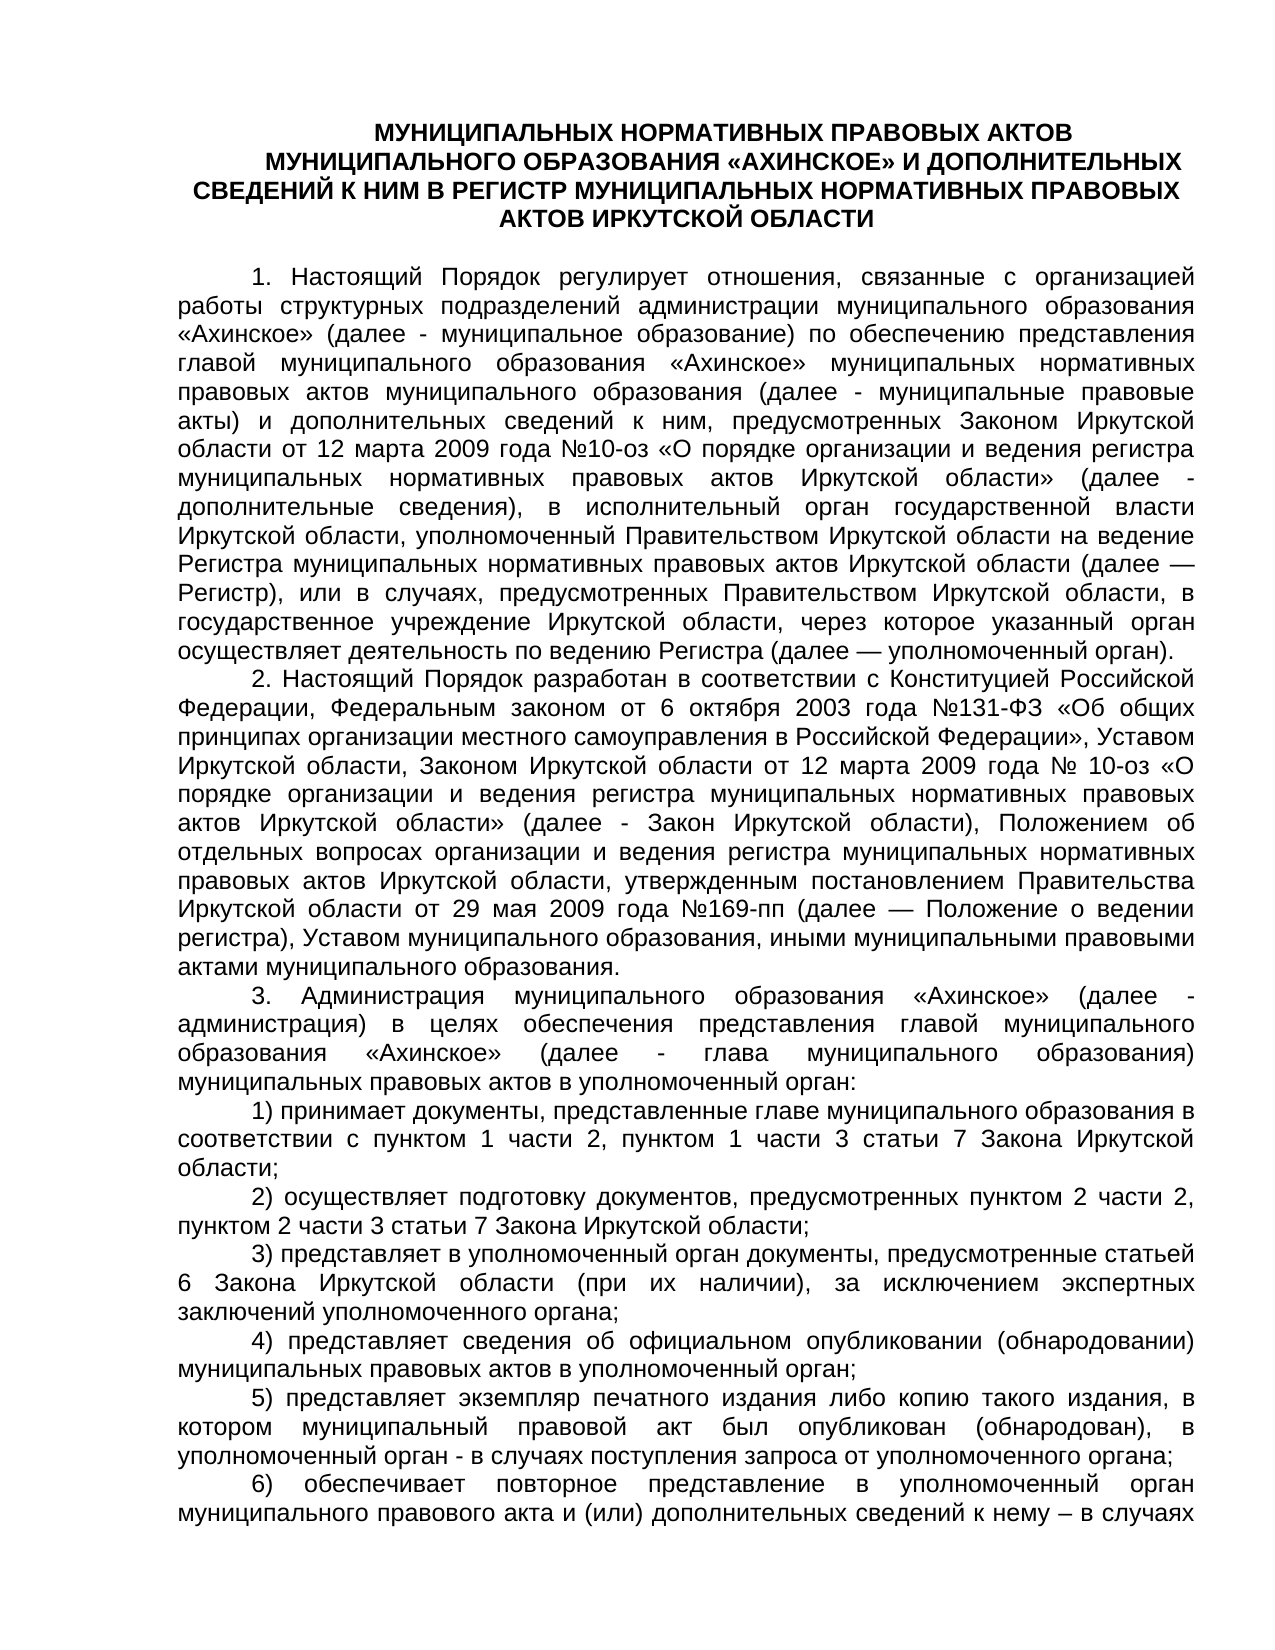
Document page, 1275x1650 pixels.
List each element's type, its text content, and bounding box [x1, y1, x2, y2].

text 2) осуществляет подготовку документов, предусмотренных пунктом 2 части 2, пунктом 2 части 3 статьи 7 Закона Иркутской области; [177, 1182, 1196, 1239]
text 1) принимает документы, представленные главе муниципального образования в соответствии с пунктом 1 части 2, пунктом 1 части 3 статьи 7 Закона Иркутской области; [177, 1096, 1196, 1182]
text 5) представляет экземпляр печатного издания либо копию такого издания, в котором муниципальный правовой акт был опубликован (обнародован), в уполномоченный орган - в случаях поступления запроса от уполномоченного органа; [177, 1383, 1196, 1469]
text 1. Настоящий Порядок регулирует отношения, связанные с организацией работы структурных подразделений администрации муниципального образования «Ахинское» (далее - муниципальное образование) по обеспечению представления главой муниципального образования «Ахинское» муниципальных нормативных правовых актов муниципального образования (далее - муниципальные правовые акты) и дополнительных сведений к ним, предусмотренных Законом Иркутской области от 12 марта 2009 года №10-оз «О порядке организации и ведения регистра муниципальных нормативных правовых актов Иркутской области» (далее - дополнительные сведения), в исполнительный орган государственной власти Иркутской области, уполномоченный Правительством Иркутской области на ведение Регистра муниципальных нормативных правовых актов Иркутской области (далее — Регистр), или в случаях, предусмотренных Правительством Иркутской области, в государственное учреждение Иркутской области, через которое указанный орган осуществляет деятельность по ведению Регистра (далее — уполномоченный орган). [177, 262, 1196, 664]
text 3) представляет в уполномоченный орган документы, предусмотренные статьей 6 Закона Иркутской области (при их наличии), за исключением экспертных заключений уполномоченного органа; [177, 1239, 1196, 1326]
text МУНИЦИПАЛЬНОГО ОБРАЗОВАНИЯ «АХИНСКОЕ» И ДОПОЛНИТЕЛЬНЫХ СВЕДЕНИЙ К НИМ В РЕГИСТР МУНИЦИПАЛЬНЫХ НОРМАТИВНЫХ ПРАВОВЫХ АКТОВ ИРКУТСКОЙ ОБЛАСТИ [177, 147, 1196, 233]
text 2. Настоящий Порядок разработан в соответствии с Конституцией Российской Федерации, Федеральным законом от 6 октября 2003 года №131-ФЗ «Об общих принципах организации местного самоуправления в Российской Федерации», Уставом Иркутской области, Законом Иркутской области от 12 марта 2009 года № 10-оз «О порядке организации и ведения регистра муниципальных нормативных правовых актов Иркутской области» (далее - Закон Иркутской области), Положением об отдельных вопросах организации и ведения регистра муниципальных нормативных правовых актов Иркутской области, утвержденным постановлением Правительства Иркутской области от 29 мая 2009 года №169-пп (далее — Положение о ведении регистра), Уставом муниципального образования, иными муниципальными правовыми актами муниципального образования. [177, 664, 1196, 981]
text 3. Администрация муниципального образования «Ахинское» (далее -администрация) в целях обеспечения представления главой муниципального образования «Ахинское» (далее - глава муниципального образования) муниципальных правовых актов в уполномоченный орган: [177, 981, 1196, 1096]
text 4) представляет сведения об официальном опубликовании (обнародовании) муниципальных правовых актов в уполномоченный орган; [177, 1326, 1196, 1383]
text МУНИЦИПАЛЬНЫХ НОРМАТИВНЫХ ПРАВОВЫХ АКТОВ [177, 118, 1196, 147]
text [177, 1469, 1196, 1527]
